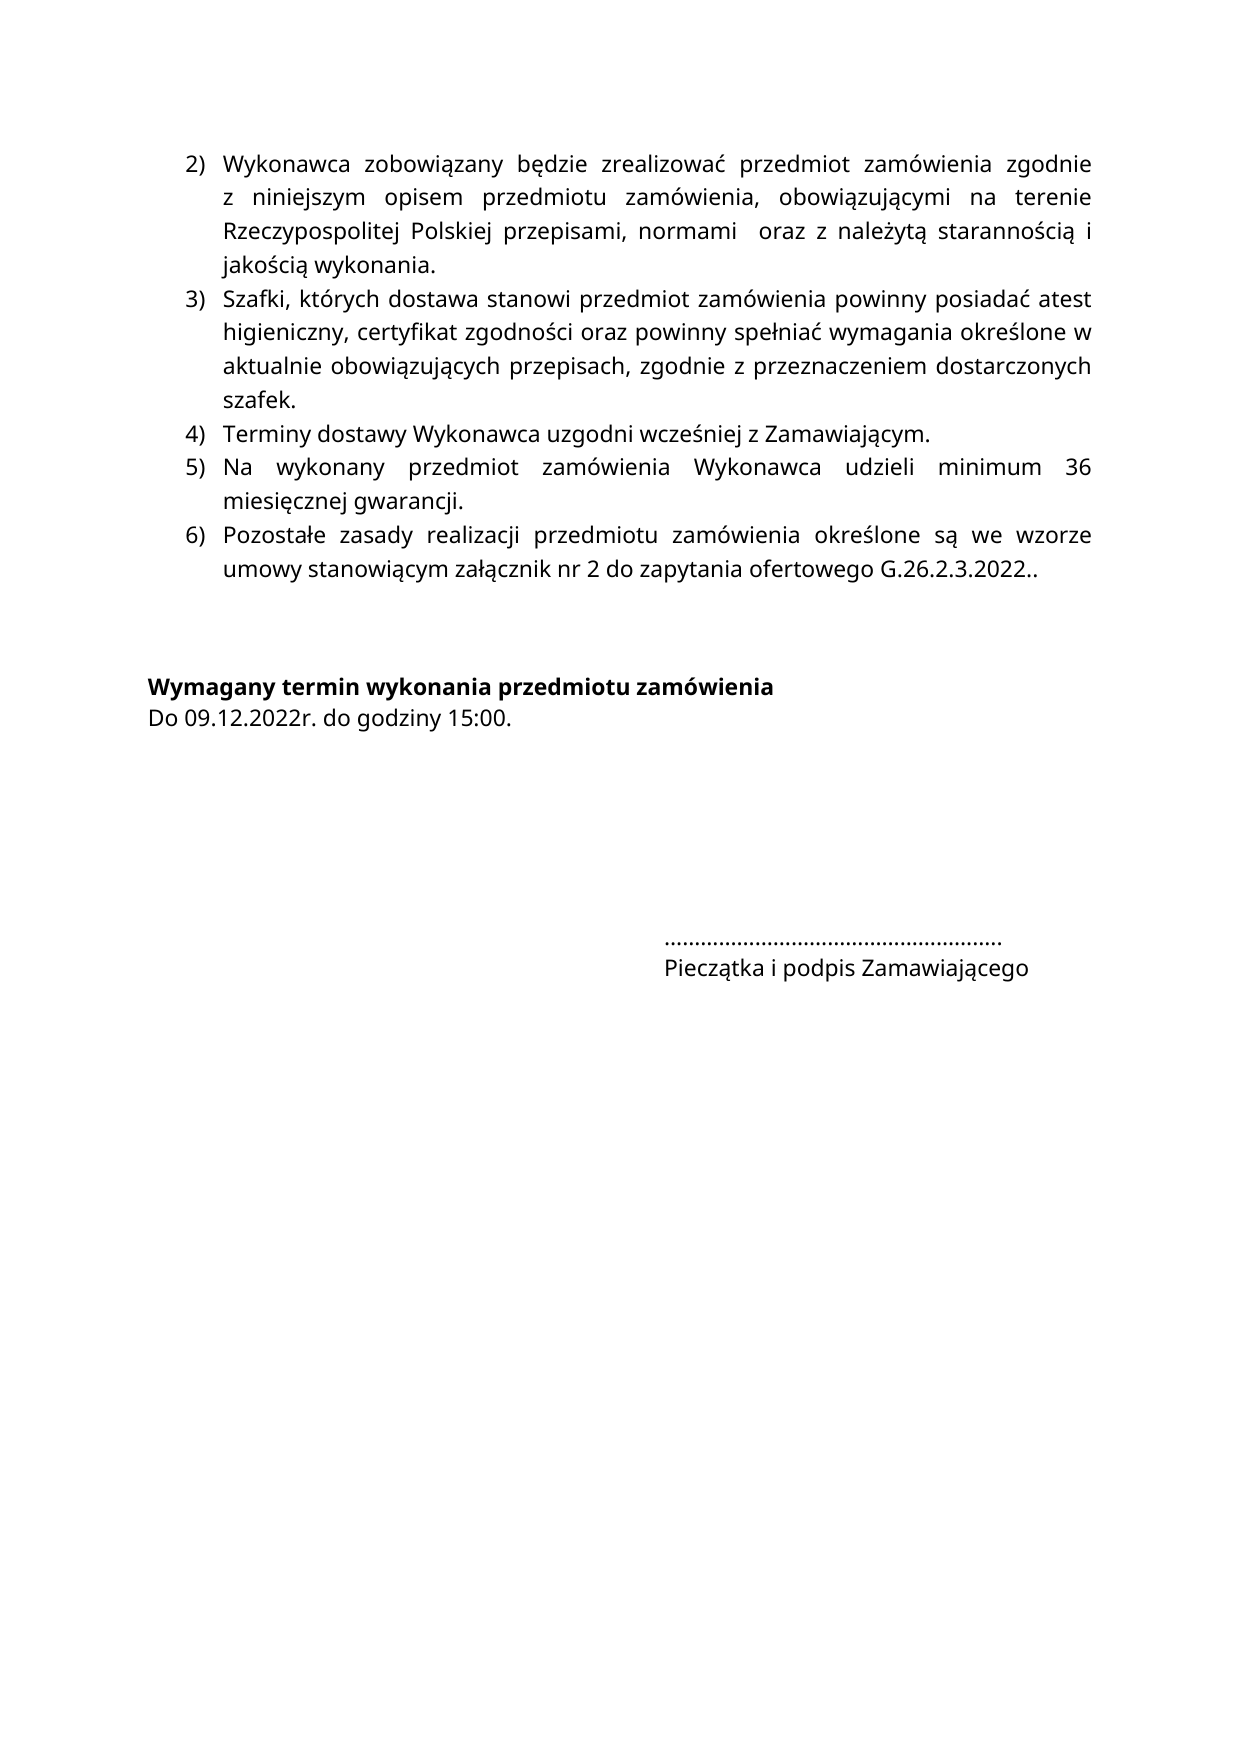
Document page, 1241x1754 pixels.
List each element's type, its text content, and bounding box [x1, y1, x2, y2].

text Pieczątka i podpis Zamawiającego [148, 952, 1093, 983]
list Szafki, których dostawa stanowi przedmiot zamówienia powinny posiadać atest higieniczny, certyfikat zgodności oraz powinny spełniać wymagania określone w aktualnie obowiązujących przepisach, zgodnie z przeznaczeniem dostarczonych szafek. [185, 283, 1093, 415]
text Do 09.12.2022r. do godziny 15:00. [148, 702, 1093, 733]
list Pozostałe zasady realizacji przedmiotu zamówienia określone są we wzorze umowy stanowiącym załącznik nr 2 do zapytania ofertowego G.26.2.3.2022.. [185, 519, 1093, 584]
list Wykonawca zobowiązany będzie zrealizować przedmiot zamówienia zgodnie z niniejszym opisem przedmiotu zamówienia, obowiązującymi na terenie Rzeczypospolitej Polskiej przepisami, normami oraz z należytą starannością i jakością wykonania. [185, 148, 1093, 280]
list Terminy dostawy Wykonawca uzgodni wcześniej z Zamawiającym. [185, 418, 1093, 449]
text ……………………………………………….. [148, 921, 1093, 952]
list Na wykonany przedmiot zamówienia Wykonawca udzieli minimum 36 miesięcznej gwarancji. [185, 451, 1093, 516]
text Wymagany termin wykonania przedmiotu zamówienia [148, 671, 1093, 702]
